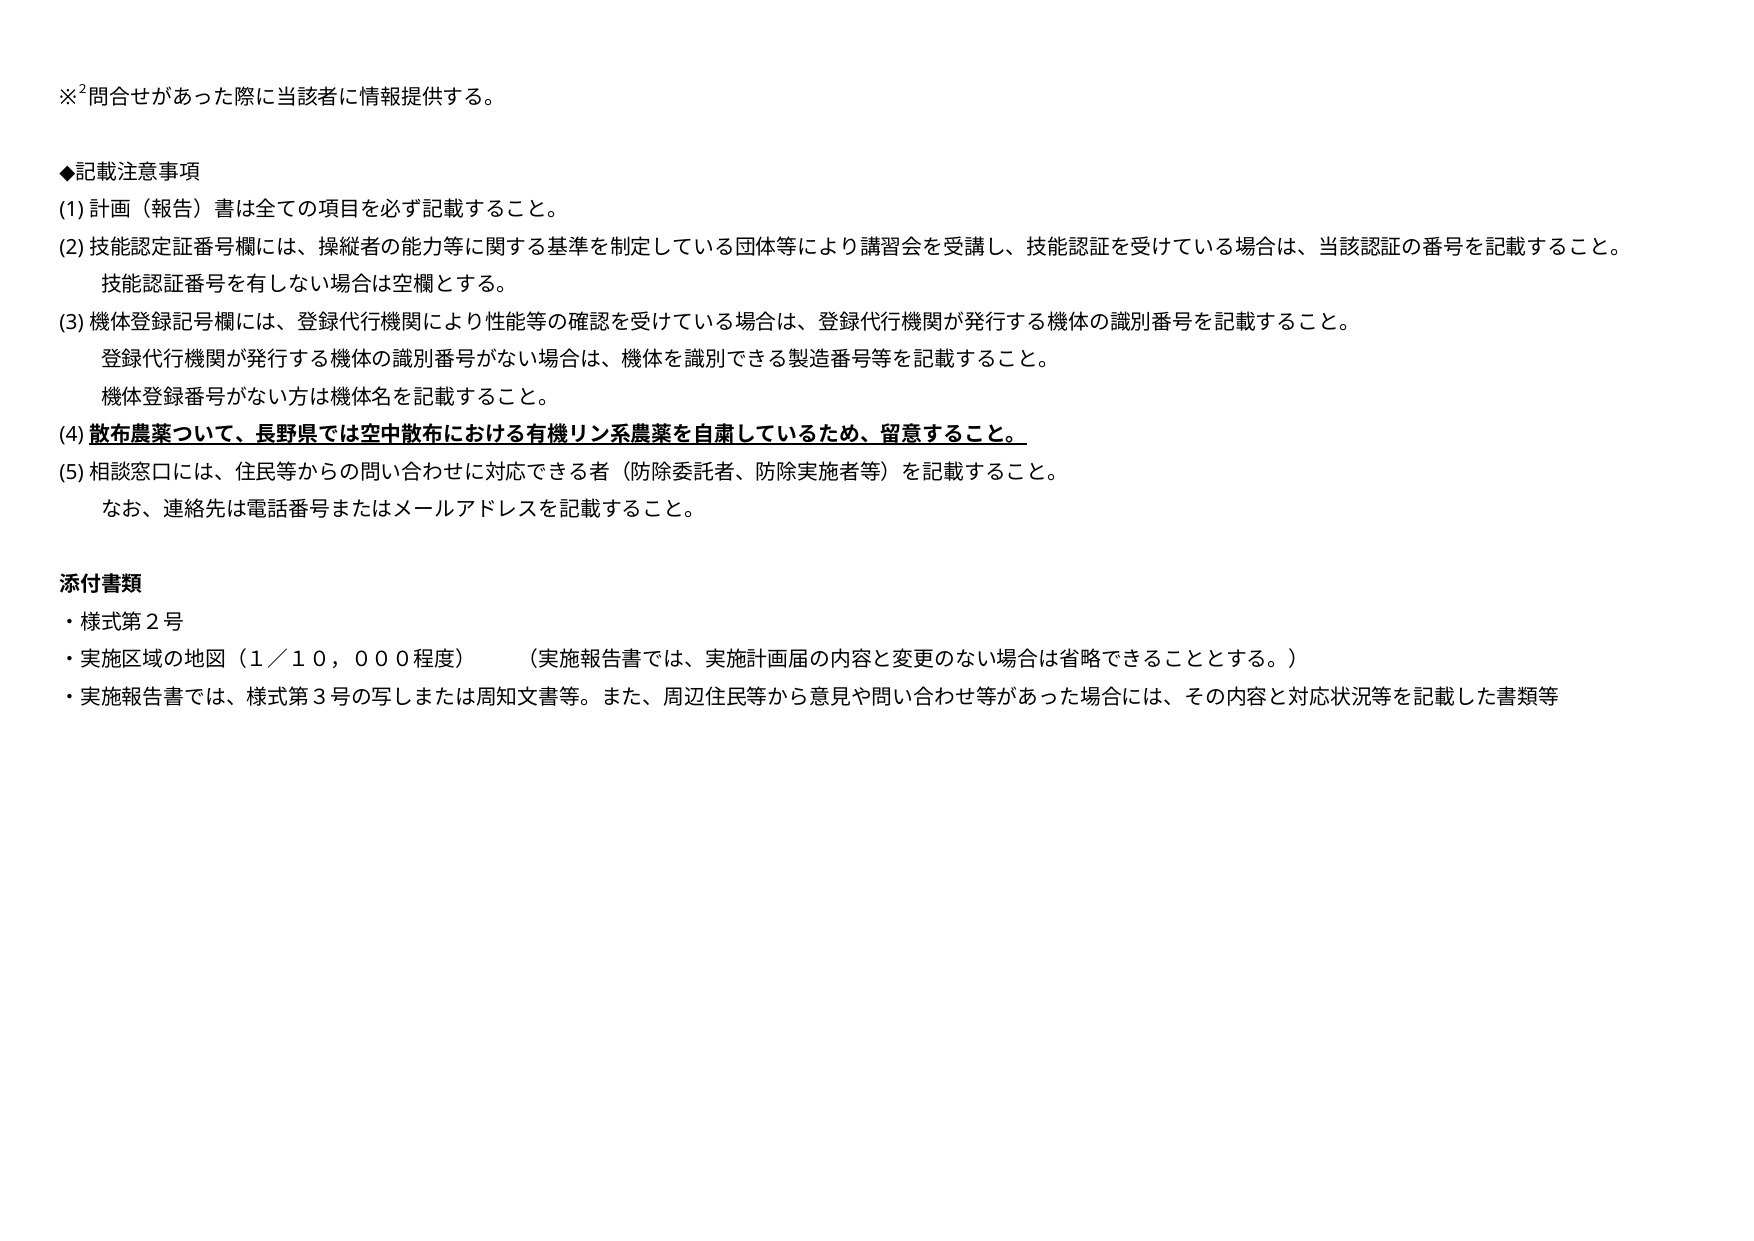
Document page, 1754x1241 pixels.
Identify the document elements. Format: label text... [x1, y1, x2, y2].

text ・実施区域の地図（１／１０，０００程度） （実施報告書では、実施計画届の内容と変更のない場合は省略できることとする。） [59, 639, 1695, 676]
text 登録代行機関が発行する機体の識別番号がない場合は、機体を識別できる製造番号等を記載すること。 [59, 339, 1695, 376]
text (1) 計画（報告）書は全ての項目を必ず記載すること。 [59, 189, 1695, 226]
text ・実施報告書では、様式第３号の写しまたは周知文書等。また、周辺住民等から意見や問い合わせ等があった場合には、その内容と対応状況等を記載した書類等 [59, 676, 1695, 714]
text 添付書類 [59, 564, 1695, 601]
text 技能認証番号を有しない場合は空欄とする。 [59, 264, 1695, 301]
text (5) 相談窓口には、住民等からの問い合わせに対応できる者（防除委託者、防除実施者等）を記載すること。 [59, 451, 1695, 489]
text 機体登録番号がない方は機体名を記載すること。 [59, 376, 1695, 414]
text (3) 機体登録記号欄には、登録代行機関により性能等の確認を受けている場合は、登録代行機関が発行する機体の識別番号を記載すること。 [59, 301, 1695, 339]
text (4) 散布農薬ついて、長野県では空中散布における有機リン系農薬を自粛しているため、留意すること。 [59, 414, 1695, 451]
text (2) 技能認定証番号欄には、操縦者の能力等に関する基準を制定している団体等により講習会を受講し、技能認証を受けている場合は、当該認証の番号を記載すること。 [59, 226, 1695, 264]
text ・様式第２号 [59, 601, 1695, 639]
text なお、連絡先は電話番号またはメールアドレスを記載すること。 [59, 489, 1695, 526]
text ※２問合せがあった際に当該者に情報提供する。 [59, 76, 1695, 114]
text ◆記載注意事項 [59, 151, 1695, 189]
